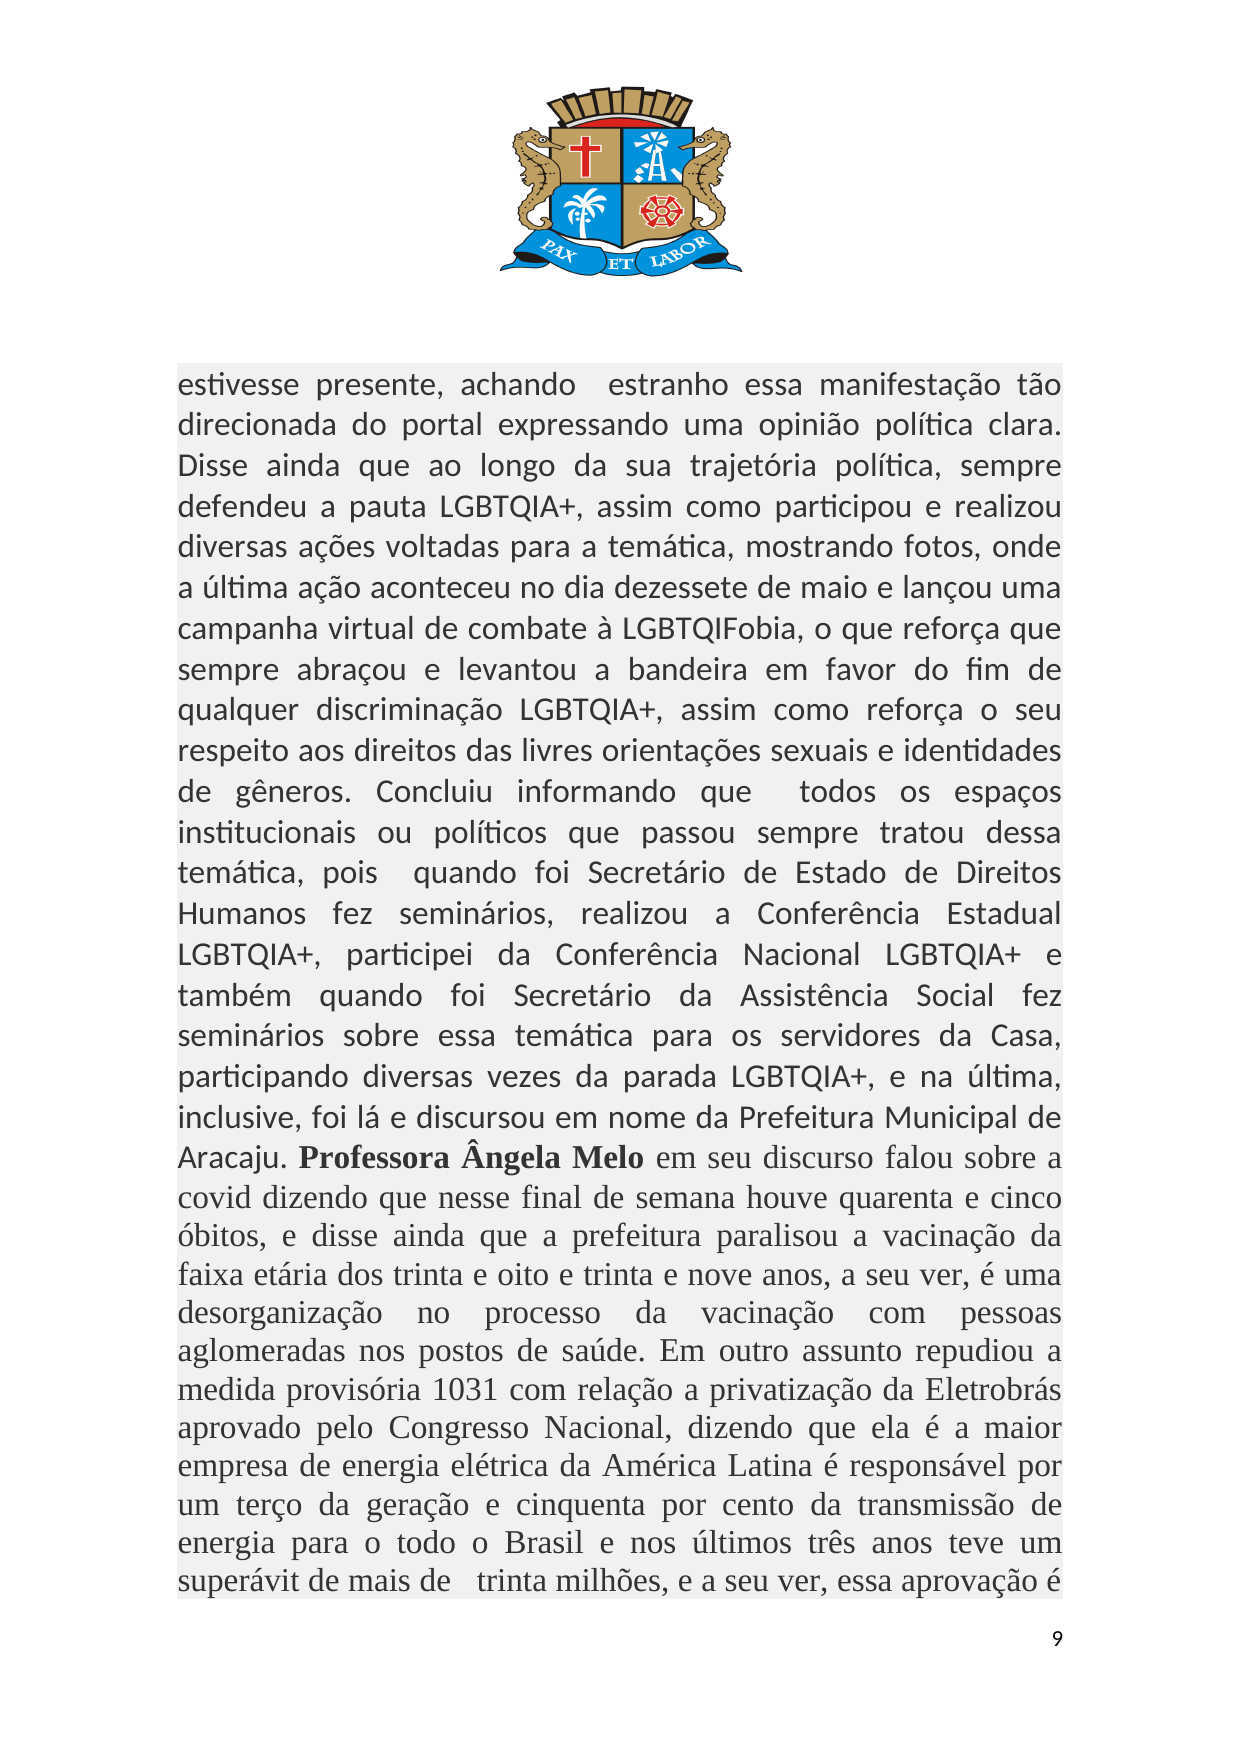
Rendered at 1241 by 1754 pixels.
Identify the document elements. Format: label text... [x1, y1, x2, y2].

picture [488, 73, 753, 307]
